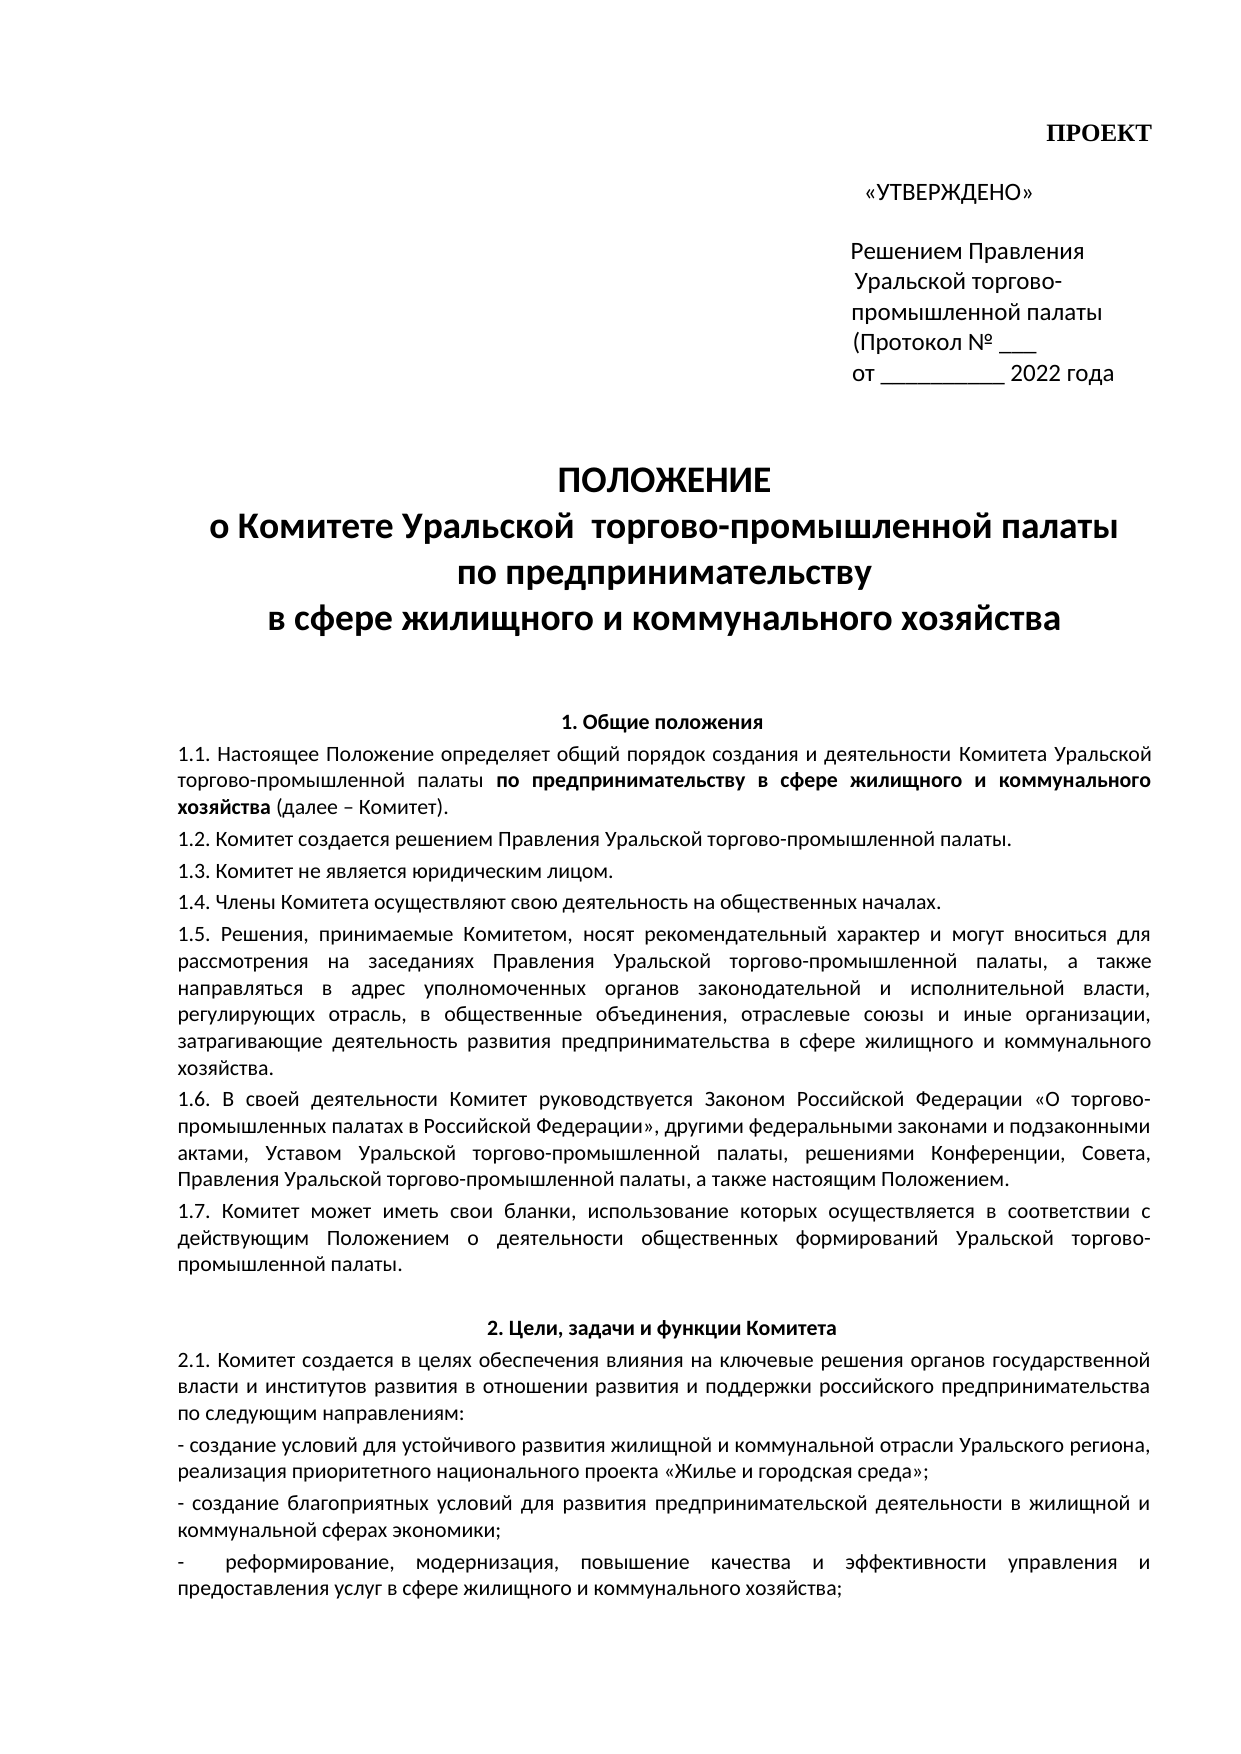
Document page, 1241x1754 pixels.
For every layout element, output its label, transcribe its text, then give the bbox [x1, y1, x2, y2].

text - создание условий для устойчивого развития жилищной и коммунальной отрасли Уральского региона, реализация приоритетного национального проекта «Жилье и городская среда»; [177, 1431, 1152, 1484]
text Уральской торгово- [177, 265, 1152, 296]
text - создание благоприятных условий для развития предпринимательской деятельности в жилищной и коммунальной сферах экономики; [177, 1489, 1152, 1543]
text о Комитете Уральской торгово-промышленной палаты [177, 502, 1152, 548]
text ПРОЕКТ [177, 118, 1152, 147]
text Решением Правления [177, 235, 1152, 265]
text 1.5. Решения, принимаемые Комитетом, носят рекомендательный характер и могут вноситься для рассмотрения на заседаниях Правления Уральской торгово-промышленной палаты, а также направляться в адрес уполномоченных органов законодательной и исполнительной власти, регулирующих отрасль, в общественные объединения, отраслевые союзы и иные организации, затрагивающие деятельность развития предпринимательства в сфере жилищного и коммунального хозяйства. [177, 920, 1152, 1080]
text 1.6. В своей деятельности Комитет руководствуется Законом Российской Федерации «О торгово-промышленных палатах в Российской Федерации», другими федеральными законами и подзаконными актами, Уставом Уральской торгово-промышленной палаты, решениями Конференции, Совета, Правления Уральской торгово-промышленной палаты, а также настоящим Положением. [177, 1085, 1152, 1192]
text - реформирование, модернизация, повышение качества и эффективности управления и предоставления услуг в сфере жилищного и коммунального хозяйства; [177, 1548, 1152, 1601]
text «УТВЕРЖДЕНО» [177, 176, 1152, 206]
text 1.2. Комитет создается решением Правления Уральской торгово-промышленной палаты. [177, 825, 1152, 852]
text по предпринимательству [177, 548, 1152, 594]
text в сфере жилищного и коммунального хозяйства [177, 594, 1152, 639]
text ПОЛОЖЕНИЕ [177, 456, 1152, 502]
text 1. Общие положения [177, 708, 1152, 735]
text 1.3. Комитет не является юридическим лицом. [177, 857, 1152, 883]
text 2. Цели, задачи и функции Комитета [177, 1314, 1152, 1341]
text от __________ 2022 года [177, 357, 1152, 387]
text 2.1. Комитет создается в целях обеспечения влияния на ключевые решения органов государственной власти и институтов развития в отношении развития и поддержки российского предпринимательства по следующим направлениям: [177, 1346, 1152, 1426]
text 1.4. Члены Комитета осуществляют свою деятельность на общественных началах. [177, 888, 1152, 915]
text 1.1. Настоящее Положение определяет общий порядок создания и деятельности Комитета Уральской торгово-промышленной палаты по предпринимательству в сфере жилищного и коммунального хозяйства (далее – Комитет). [177, 740, 1152, 820]
text промышленной палаты [177, 296, 1152, 326]
text (Протокол № ___ [177, 326, 1152, 357]
text 1.7. Комитет может иметь свои бланки, использование которых осуществляется в соответствии с действующим Положением о деятельности общественных формирований Уральской торгово-промышленной палаты. [177, 1197, 1152, 1277]
